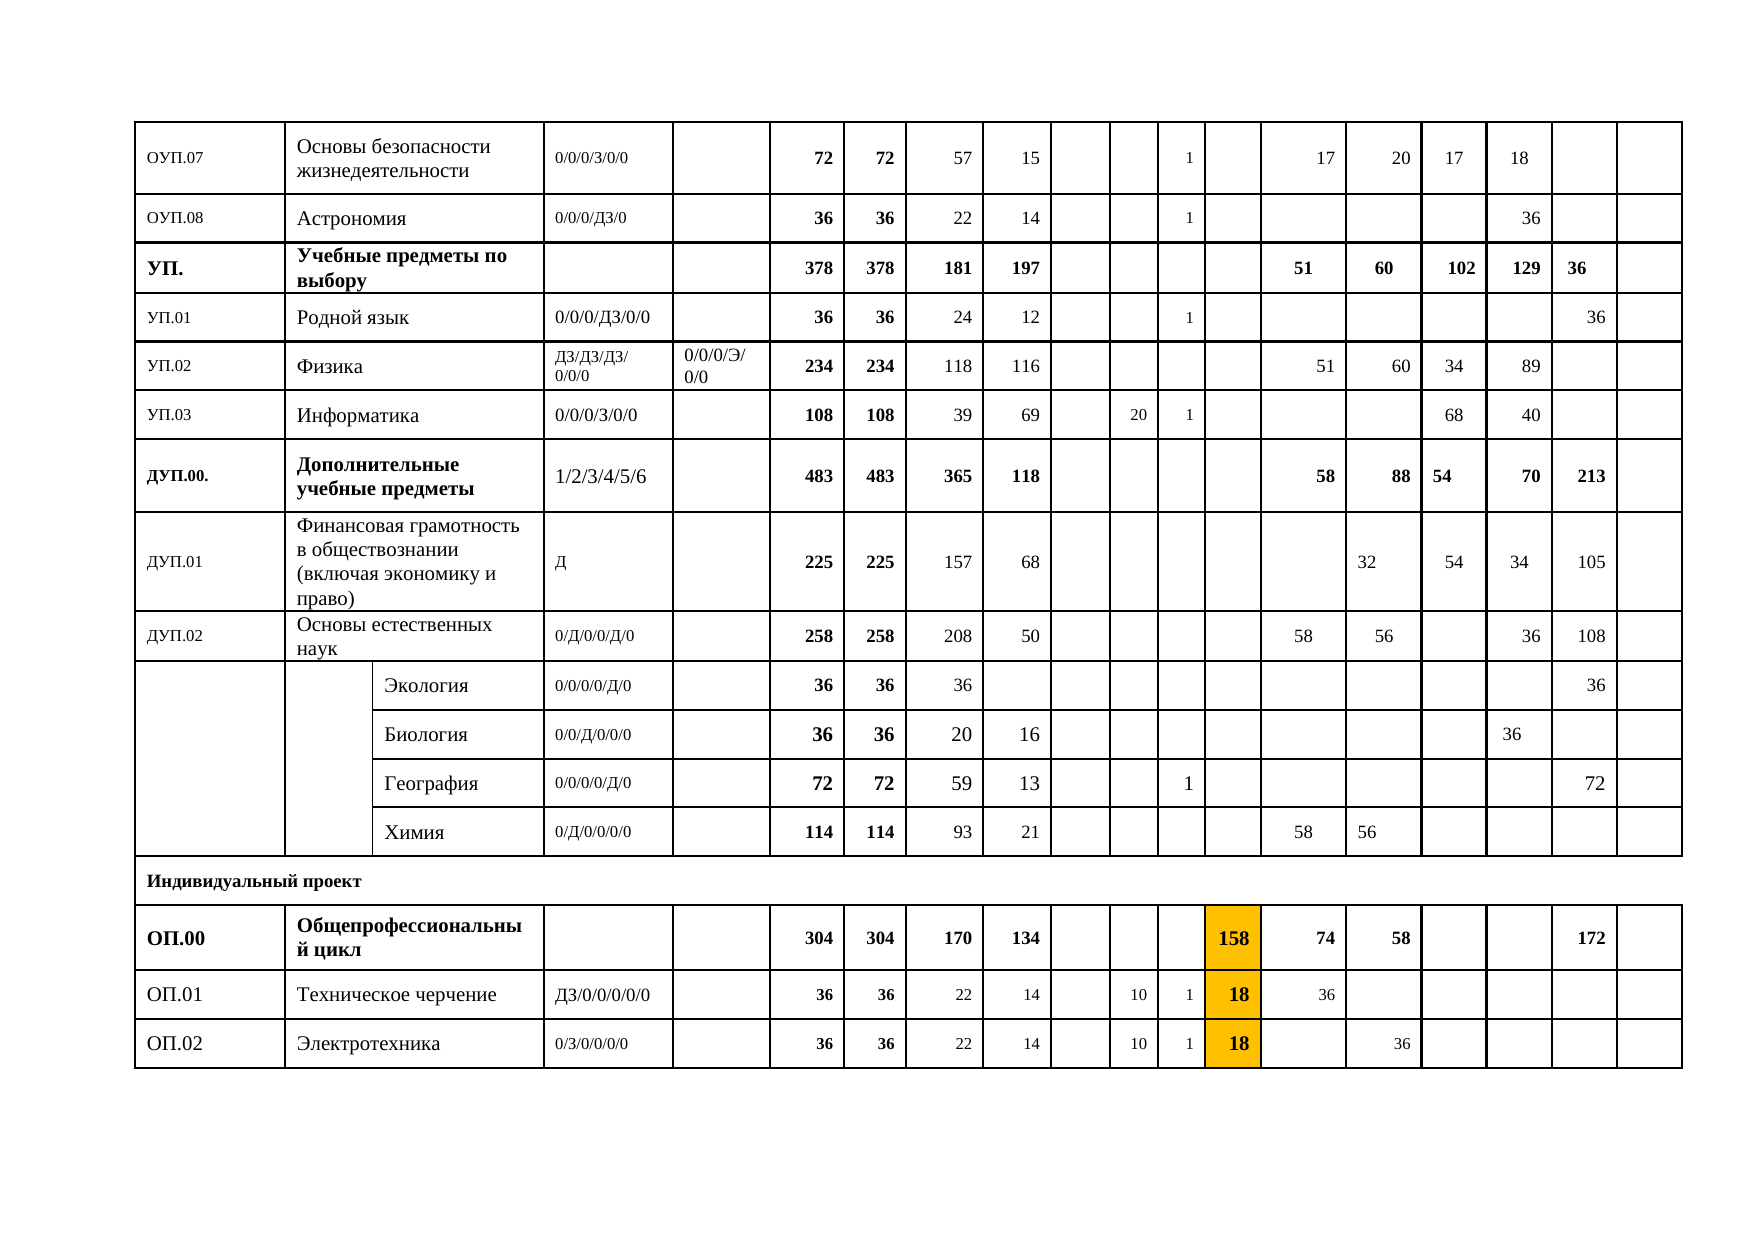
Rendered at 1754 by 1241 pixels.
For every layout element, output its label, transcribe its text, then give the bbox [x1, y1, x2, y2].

table_cell 208 [907, 612, 982, 660]
table_cell 36 [771, 195, 843, 241]
table_cell [1052, 760, 1109, 806]
table_cell 58 [1262, 440, 1345, 511]
table_cell 483 [771, 440, 843, 511]
table_cell [1052, 513, 1109, 609]
table_cell 51 [1262, 244, 1345, 292]
table_cell География [373, 760, 543, 806]
table_cell [674, 294, 769, 340]
table_cell [674, 513, 769, 609]
table_cell [1423, 612, 1485, 660]
table_cell [1262, 391, 1345, 438]
table_cell 60 [1347, 343, 1420, 389]
table_cell 1 [1159, 195, 1204, 241]
table_cell [1618, 440, 1681, 511]
table_cell 105 [1553, 513, 1616, 609]
table_cell 88 [1347, 440, 1420, 511]
table_cell [1052, 195, 1109, 241]
table_cell 34 [1488, 513, 1551, 609]
table_cell 72 [845, 123, 905, 192]
table_cell [1111, 906, 1157, 969]
table_cell 0/0/0/З/0/0 [545, 391, 672, 438]
table_cell 1 [1159, 391, 1204, 438]
table_cell [1052, 343, 1109, 389]
table_cell [674, 906, 769, 969]
table_cell [1262, 760, 1345, 806]
table_cell 1 [1159, 123, 1204, 192]
table_cell 158 [1206, 906, 1260, 969]
table_cell ОП.01 [136, 971, 284, 1018]
table_cell [1052, 244, 1109, 292]
table_cell Общепрофессиональный цикл [286, 906, 543, 969]
table_cell [1206, 513, 1260, 609]
table_cell [1159, 906, 1204, 969]
table_cell 70 [1488, 440, 1551, 511]
table_cell Основы естественных наук [286, 612, 543, 660]
table_cell ДУП.01 [136, 513, 284, 609]
table_cell 22 [907, 195, 982, 241]
table_cell [1347, 971, 1420, 1018]
table_cell [1111, 294, 1157, 340]
table_cell 17 [1262, 123, 1345, 192]
table_cell [1206, 343, 1260, 389]
table_cell [1262, 1020, 1345, 1067]
table_cell [984, 662, 1050, 708]
table_cell [1159, 711, 1204, 757]
table_cell ДЗ/0/0/0/0/0 [545, 971, 672, 1018]
table_cell [1111, 343, 1157, 389]
table_cell Физика [286, 343, 543, 389]
table_cell Электротехника [286, 1020, 543, 1067]
table_cell [1347, 662, 1420, 708]
table_cell 51 [1262, 343, 1345, 389]
table_cell Биология [373, 711, 543, 757]
table_cell 60 [1347, 244, 1420, 292]
table_cell [1111, 244, 1157, 292]
table_cell 14 [984, 195, 1050, 241]
table_cell [1206, 195, 1260, 241]
table_cell 365 [907, 440, 982, 511]
table_cell 213 [1553, 440, 1616, 511]
table_cell 258 [771, 612, 843, 660]
table_cell 18 [1206, 1020, 1260, 1067]
table_cell 20 [1347, 123, 1420, 192]
table_cell [1111, 440, 1157, 511]
table_cell УП.02 [136, 343, 284, 389]
table_cell 134 [984, 906, 1050, 969]
table_cell [1618, 1020, 1681, 1067]
table_cell 234 [771, 343, 843, 389]
table_cell 74 [1262, 906, 1345, 969]
table_cell [674, 612, 769, 660]
table_cell [1159, 244, 1204, 292]
table_cell [1052, 612, 1109, 660]
table_cell [1111, 808, 1157, 855]
table_cell [674, 971, 769, 1018]
table_cell Информатика [286, 391, 543, 438]
table_cell 72 [771, 760, 843, 806]
table_cell 304 [771, 906, 843, 969]
table_cell [1488, 760, 1551, 806]
table_cell 197 [984, 244, 1050, 292]
table_cell [1618, 294, 1681, 340]
table_cell 114 [845, 808, 905, 855]
table_cell 1 [1159, 1020, 1204, 1067]
table_cell [1111, 195, 1157, 241]
table_cell [1262, 662, 1345, 708]
table_cell 129 [1488, 244, 1551, 292]
table_cell Химия [373, 808, 543, 855]
table_cell 225 [771, 513, 843, 609]
table_cell 378 [771, 244, 843, 292]
table_cell Астрономия [286, 195, 543, 241]
table_cell 0/Д/0/0/Д/0 [545, 612, 672, 660]
table_cell [1423, 711, 1485, 757]
table_cell 36 [845, 195, 905, 241]
table_cell [1052, 808, 1109, 855]
table_cell [1206, 711, 1260, 757]
table_cell 483 [845, 440, 905, 511]
table_cell [1553, 195, 1616, 241]
table_cell [1206, 760, 1260, 806]
table_cell [1618, 760, 1681, 806]
table_cell ОУП.08 [136, 195, 284, 241]
table_cell 234 [845, 343, 905, 389]
table_cell 36 [771, 711, 843, 757]
table_cell 10 [1111, 971, 1157, 1018]
table_cell 225 [845, 513, 905, 609]
table_cell [136, 662, 284, 855]
table_cell [1423, 294, 1485, 340]
table_cell 172 [1553, 906, 1616, 969]
table_cell ОУП.07 [136, 123, 284, 192]
table_cell [1618, 343, 1681, 389]
table_cell 0/0/0/0/Д/0 [545, 760, 672, 806]
table_cell УП.03 [136, 391, 284, 438]
table_cell 69 [984, 391, 1050, 438]
table_cell 36 [1553, 662, 1616, 708]
table_cell [1423, 906, 1485, 969]
table_cell [1618, 971, 1681, 1018]
table_cell [1206, 612, 1260, 660]
table_cell 0/0/Д/0/0/0 [545, 711, 672, 757]
table_cell [1488, 971, 1551, 1018]
table_cell [1347, 294, 1420, 340]
table_cell [1262, 195, 1345, 241]
table_cell Техническое черчение [286, 971, 543, 1018]
table_cell [286, 662, 372, 855]
table_cell 20 [1111, 391, 1157, 438]
table_cell Экология [373, 662, 543, 708]
table_cell [1553, 711, 1616, 757]
table_cell 68 [984, 513, 1050, 609]
table_cell 0/0/0/Э/0/0 [674, 343, 769, 389]
table_cell [1618, 123, 1681, 192]
table_cell [1206, 662, 1260, 708]
table_cell [1618, 808, 1681, 855]
table_cell [1111, 123, 1157, 192]
table_cell [1553, 343, 1616, 389]
table_cell [1488, 1020, 1551, 1067]
table_cell [545, 244, 672, 292]
table_cell [1553, 971, 1616, 1018]
table_cell Индивидуальный проект [136, 857, 1682, 904]
table_cell 36 [1347, 1020, 1420, 1067]
table_cell 36 [1488, 195, 1551, 241]
table_cell [1553, 808, 1616, 855]
table_cell [1618, 244, 1681, 292]
table_cell 36 [1553, 244, 1616, 292]
table_cell 157 [907, 513, 982, 609]
table_cell [1159, 612, 1204, 660]
table_cell 36 [845, 294, 905, 340]
table_cell Дополнительные учебные предметы [286, 440, 543, 511]
table_cell 36 [771, 662, 843, 708]
table_cell [1347, 760, 1420, 806]
table_cell [1159, 662, 1204, 708]
table_cell 14 [984, 1020, 1050, 1067]
table_cell 18 [1488, 123, 1551, 192]
table_cell [1159, 513, 1204, 609]
table_cell 59 [907, 760, 982, 806]
table_cell [1111, 760, 1157, 806]
table_cell [1423, 971, 1485, 1018]
table_cell 0/0/0/ДЗ/0 [545, 195, 672, 241]
table_cell [674, 244, 769, 292]
table_cell 36 [1488, 612, 1551, 660]
table_cell 36 [1262, 971, 1345, 1018]
table_cell 22 [907, 971, 982, 1018]
table_cell [1347, 391, 1420, 438]
table_cell 102 [1423, 244, 1485, 292]
table_cell 36 [845, 1020, 905, 1067]
table_cell [1347, 711, 1420, 757]
table_cell 39 [907, 391, 982, 438]
table_cell 0/0/0/ДЗ/0/0 [545, 294, 672, 340]
table_cell [1618, 711, 1681, 757]
table_cell 32 [1347, 513, 1420, 609]
table_cell 36 [845, 971, 905, 1018]
table_cell [1618, 612, 1681, 660]
table_cell 22 [907, 1020, 982, 1067]
table_cell ДУП.00. [136, 440, 284, 511]
table_cell [1159, 440, 1204, 511]
table_cell 40 [1488, 391, 1551, 438]
table_cell 12 [984, 294, 1050, 340]
table_cell [1111, 513, 1157, 609]
table_cell 18 [1206, 971, 1260, 1018]
table_cell 116 [984, 343, 1050, 389]
table_cell [1488, 294, 1551, 340]
table_cell [1553, 391, 1616, 438]
table_cell [1618, 906, 1681, 969]
table_cell 36 [771, 294, 843, 340]
table_cell ОП.02 [136, 1020, 284, 1067]
table_cell 50 [984, 612, 1050, 660]
table_cell [1488, 906, 1551, 969]
table_cell 0/0/0/З/0/0 [545, 123, 672, 192]
table_cell 68 [1423, 391, 1485, 438]
table_cell ДЗ/ДЗ/ДЗ/0/0/0 [545, 343, 672, 389]
table_cell [1052, 971, 1109, 1018]
table_cell 14 [984, 971, 1050, 1018]
table_cell [674, 123, 769, 192]
table_cell 1/2/3/4/5/6 [545, 440, 672, 511]
table_cell 20 [907, 711, 982, 757]
table_cell [1159, 343, 1204, 389]
table_cell [1553, 123, 1616, 192]
table_cell Д [545, 513, 672, 609]
table_cell 0/Д/0/0/0/0 [545, 808, 672, 855]
table_cell Родной язык [286, 294, 543, 340]
table_cell 54 [1423, 440, 1485, 511]
table_cell 118 [984, 440, 1050, 511]
table_cell УП. [136, 244, 284, 292]
table_cell [1052, 1020, 1109, 1067]
table_cell [1618, 195, 1681, 241]
table_cell [1052, 391, 1109, 438]
table_cell [674, 808, 769, 855]
table_cell 1 [1159, 760, 1204, 806]
table_cell 36 [771, 971, 843, 1018]
table_cell 72 [845, 760, 905, 806]
table_cell [1618, 391, 1681, 438]
table_cell 15 [984, 123, 1050, 192]
table_cell [1052, 123, 1109, 192]
table_cell Финансовая грамотность в обществознании (включая экономику и право) [286, 513, 543, 609]
table_cell [674, 662, 769, 708]
table_cell 34 [1423, 343, 1485, 389]
table_cell [1052, 906, 1109, 969]
table_cell 36 [845, 711, 905, 757]
table_cell 108 [1553, 612, 1616, 660]
table_cell 58 [1262, 612, 1345, 660]
table_cell 378 [845, 244, 905, 292]
table_cell [1262, 711, 1345, 757]
table_cell 16 [984, 711, 1050, 757]
table_cell 108 [845, 391, 905, 438]
table_cell 56 [1347, 808, 1420, 855]
table_cell [1206, 808, 1260, 855]
table_cell 58 [1347, 906, 1420, 969]
table_cell [1347, 195, 1420, 241]
table_cell 56 [1347, 612, 1420, 660]
table_cell [674, 711, 769, 757]
table_cell [1159, 808, 1204, 855]
table_cell 0/0/0/0/Д/0 [545, 662, 672, 708]
table_cell [674, 391, 769, 438]
table_cell [545, 906, 672, 969]
table_cell [1206, 294, 1260, 340]
table_cell [1423, 195, 1485, 241]
table_cell 13 [984, 760, 1050, 806]
table_cell 114 [771, 808, 843, 855]
table_cell 181 [907, 244, 982, 292]
table_cell [1423, 760, 1485, 806]
table_cell 118 [907, 343, 982, 389]
table_cell 1 [1159, 971, 1204, 1018]
table_cell 58 [1262, 808, 1345, 855]
table_cell [1262, 294, 1345, 340]
table_cell 72 [771, 123, 843, 192]
table_cell [1423, 1020, 1485, 1067]
table_cell [1488, 662, 1551, 708]
table_cell [1111, 662, 1157, 708]
table_cell 36 [771, 1020, 843, 1067]
table_cell 0/З/0/0/0/0 [545, 1020, 672, 1067]
table_cell 36 [845, 662, 905, 708]
table_cell 108 [771, 391, 843, 438]
table_cell [1111, 711, 1157, 757]
table_cell 36 [1488, 711, 1551, 757]
table_cell [1488, 808, 1551, 855]
table_cell [1052, 440, 1109, 511]
table_cell 304 [845, 906, 905, 969]
table_cell [1052, 662, 1109, 708]
table_cell [1206, 440, 1260, 511]
table_cell 89 [1488, 343, 1551, 389]
table_cell [1052, 711, 1109, 757]
table_cell 17 [1423, 123, 1485, 192]
table_cell ОП.00 [136, 906, 284, 969]
table_cell [1206, 123, 1260, 192]
table_cell 57 [907, 123, 982, 192]
table_cell [1206, 244, 1260, 292]
table_cell [1052, 294, 1109, 340]
table_cell [674, 195, 769, 241]
table_cell [1111, 612, 1157, 660]
table_cell ДУП.02 [136, 612, 284, 660]
table_cell [1553, 1020, 1616, 1067]
table_cell 24 [907, 294, 982, 340]
table_cell Основы безопасности жизнедеятельности [286, 123, 543, 192]
table_cell Учебные предметы по выбору [286, 244, 543, 292]
table_cell [1262, 513, 1345, 609]
table_cell 54 [1423, 513, 1485, 609]
table_cell [1618, 513, 1681, 609]
table_cell 72 [1553, 760, 1616, 806]
table_cell 1 [1159, 294, 1204, 340]
table_cell [1618, 662, 1681, 708]
table_cell 10 [1111, 1020, 1157, 1067]
table_cell [674, 440, 769, 511]
table_cell 21 [984, 808, 1050, 855]
table_cell УП.01 [136, 294, 284, 340]
table_cell [674, 1020, 769, 1067]
table_cell 36 [1553, 294, 1616, 340]
table_cell [1423, 662, 1485, 708]
table_cell 170 [907, 906, 982, 969]
table_cell 258 [845, 612, 905, 660]
table_cell 36 [907, 662, 982, 708]
table_cell [674, 760, 769, 806]
table_cell [1423, 808, 1485, 855]
table_cell 93 [907, 808, 982, 855]
table_cell [1206, 391, 1260, 438]
